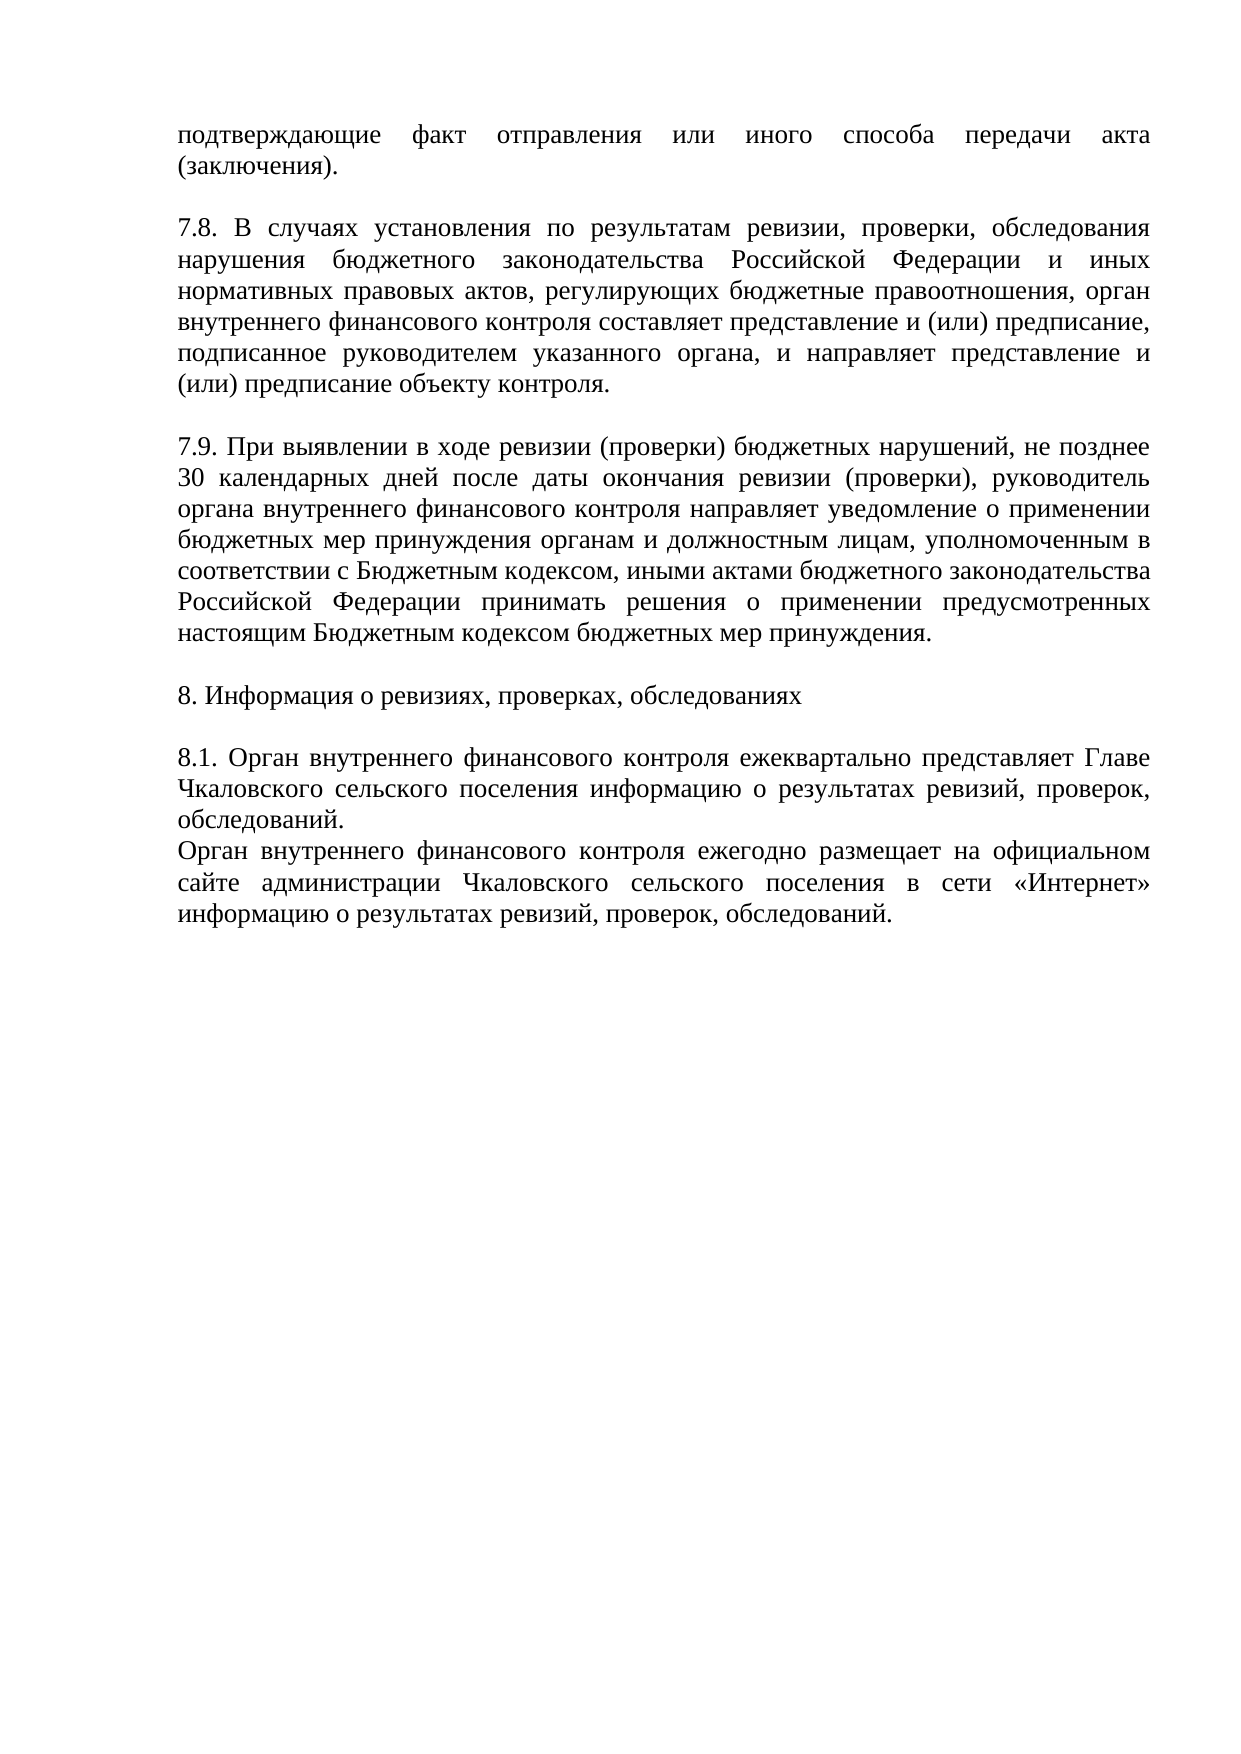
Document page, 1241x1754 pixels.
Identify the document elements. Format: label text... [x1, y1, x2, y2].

text Орган внутреннего финансового контроля ежегодно размещает на официальном сайте администрации Чкаловского сельского поселения в сети «Интернет» информацию о результатах ревизий, проверок, обследований. [177, 834, 1152, 928]
text 8.1. Орган внутреннего финансового контроля ежеквартально представляет Главе Чкаловского сельского поселения информацию о результатах ревизий, проверок, обследований. [177, 741, 1152, 834]
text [177, 118, 1152, 180]
text 7.9. При выявлении в ходе ревизии (проверки) бюджетных нарушений, не позднее 30 календарных дней после даты окончания ревизии (проверки), руководитель органа внутреннего финансового контроля направляет уведомление о применении бюджетных мер принуждения органам и должностным лицам, уполномоченным в соответствии с Бюджетным кодексом, иными актами бюджетного законодательства Российской Федерации принимать решения о применении предусмотренных настоящим Бюджетным кодексом бюджетных мер принуждения. [177, 429, 1152, 648]
text 8. Информация о ревизиях, проверках, обследованиях [177, 679, 1152, 710]
text 7.8. В случаях установления по результатам ревизии, проверки, обследования нарушения бюджетного законодательства Российской Федерации и иных нормативных правовых актов, регулирующих бюджетные правоотношения, орган внутреннего финансового контроля составляет представление и (или) предписание, подписанное руководителем указанного органа, и направляет представление и (или) предписание объекту контроля. [177, 212, 1152, 398]
